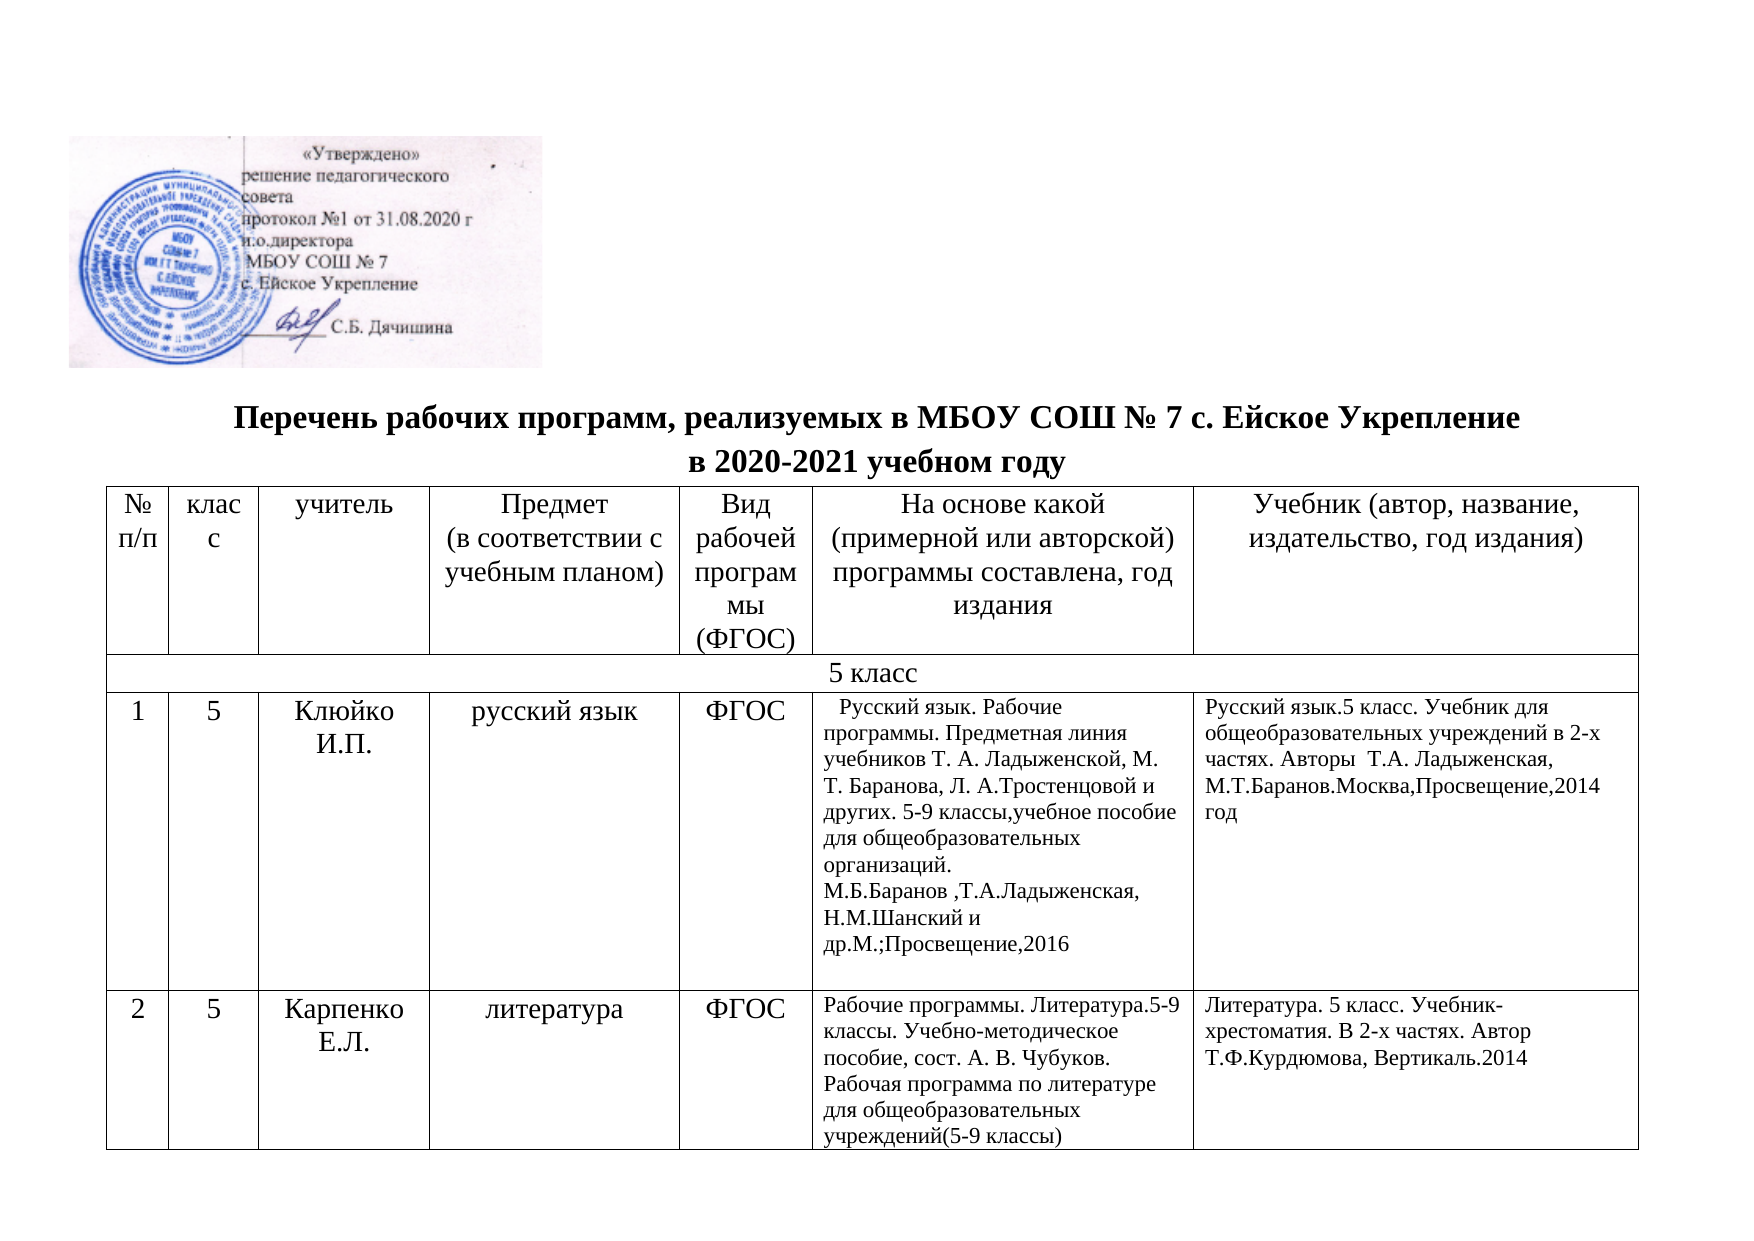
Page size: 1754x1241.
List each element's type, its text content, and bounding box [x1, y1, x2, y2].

table_cell Клюйко И.П. [259, 693, 429, 990]
table_header № п/п [107, 487, 168, 654]
picture [68, 136, 543, 368]
table_cell 5 класс [107, 655, 1638, 692]
table_cell русский язык [430, 693, 679, 990]
table_cell 2 [107, 991, 168, 1149]
table_cell 5 [169, 693, 258, 990]
text Перечень рабочих программ, реализуемых в МБОУ СОШ № 7 с. Ейское Укрепление в 2020-2021 учебном году [118, 397, 1636, 480]
table_header Вид рабочей программы (ФГОС) [680, 487, 812, 654]
table_cell Русский язык. Рабочие программы. Предметная линия учебников Т. А. Ладыженской, М. Т. Баранова, Л. А.Тростенцовой и других. 5-9 классы,учебное пособие для общеобразовательных организаций. М.Б.Баранов ,Т.А.Ладыженская, Н.М.Шанский и др.М.;Просвещение,2016 [813, 693, 1193, 990]
table_header Предмет (в соответствии с учебным планом) [430, 487, 679, 654]
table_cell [813, 991, 1193, 1149]
table_cell Карпенко Е.Л. [259, 991, 429, 1149]
table_header учитель [259, 487, 429, 654]
table_cell Русский язык.5 класс. Учебник для общеобразовательных учреждений в 2-х частях. Авторы Т.А. Ладыженская, М.Т.Баранов.Москва,Просвещение,2014 год [1194, 693, 1638, 990]
table_header Учебник (автор, название, издательство, год издания) [1194, 487, 1638, 654]
table_cell 5 [169, 991, 258, 1149]
table_cell ФГОС [680, 693, 812, 990]
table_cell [1194, 991, 1638, 1149]
table_cell ФГОС [680, 991, 812, 1149]
table_cell 1 [107, 693, 168, 990]
table_header На основе какой (примерной или авторской) программы составлена, год издания [813, 487, 1193, 654]
table_header класс [169, 487, 258, 654]
table_cell литература [430, 991, 679, 1149]
